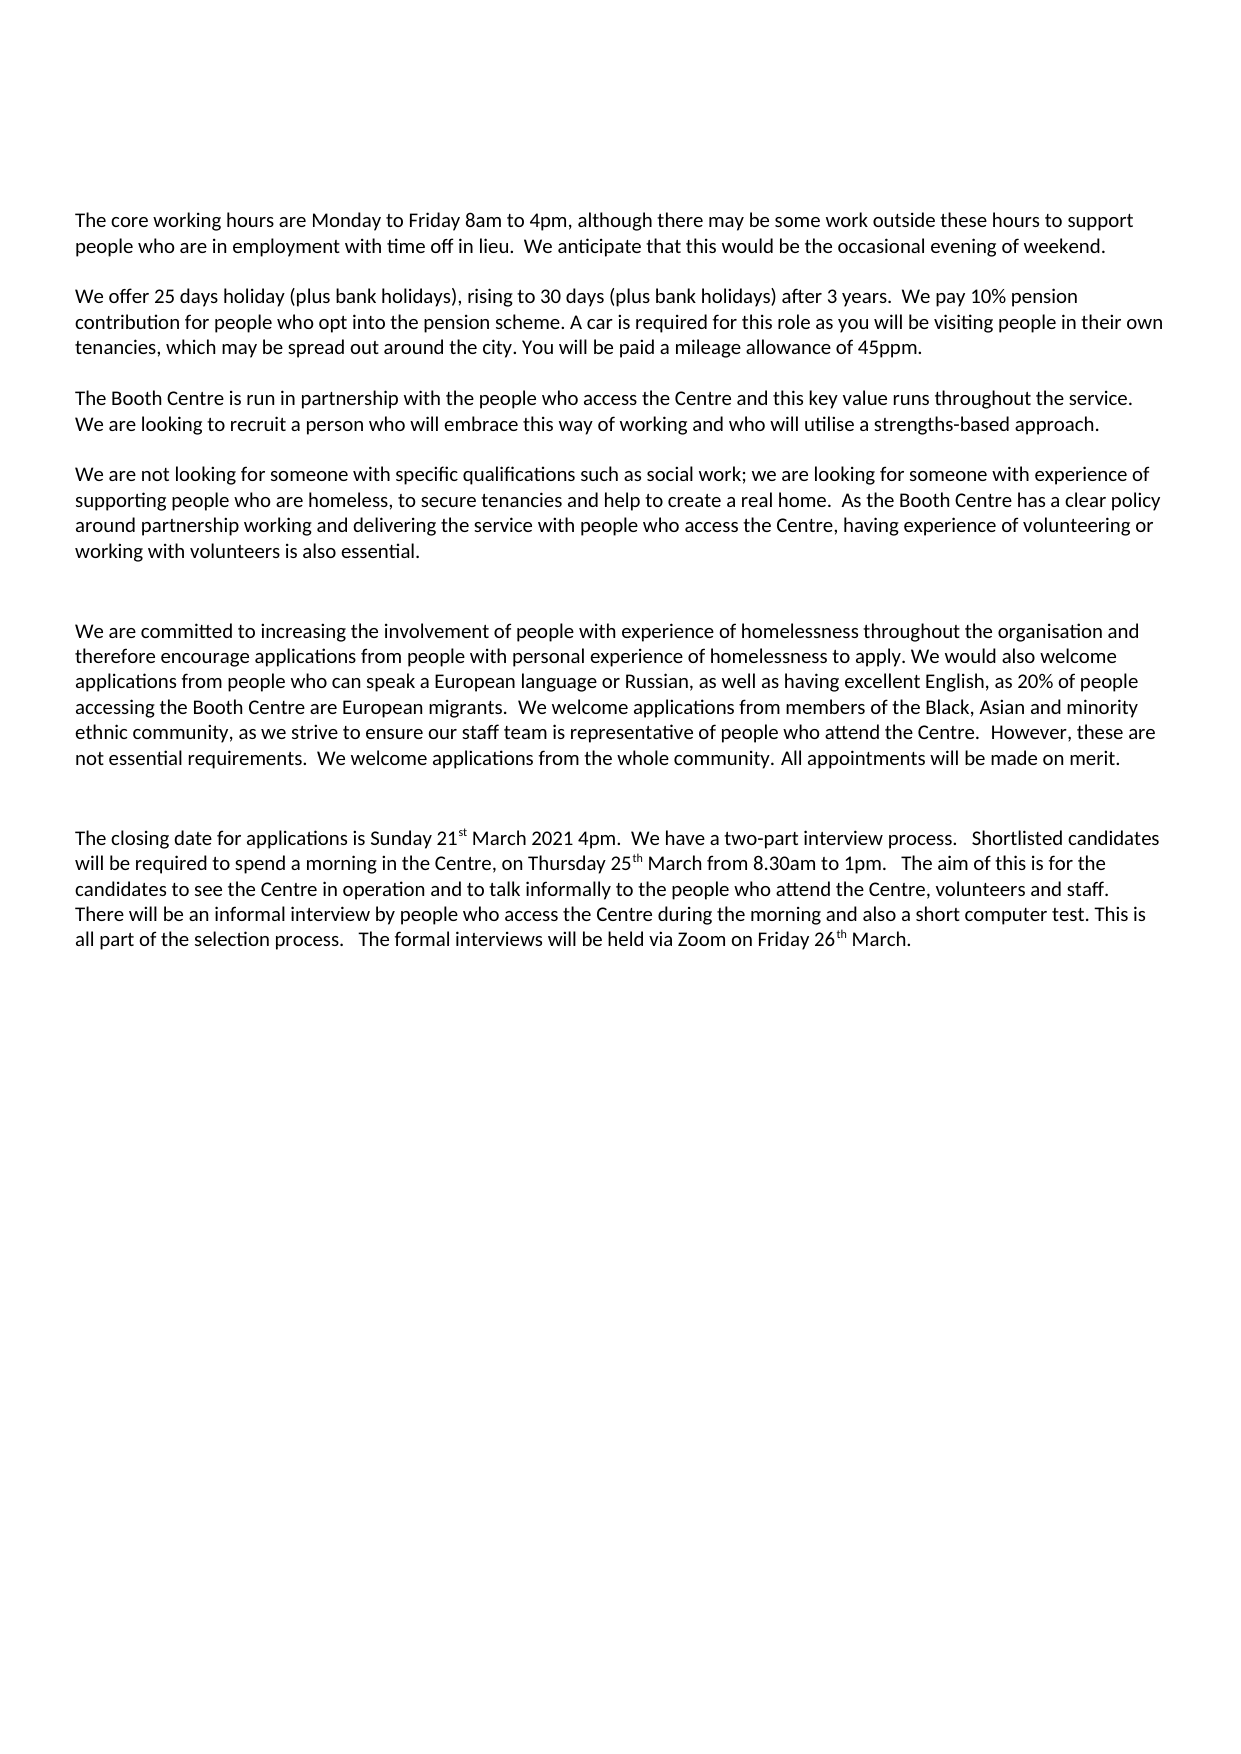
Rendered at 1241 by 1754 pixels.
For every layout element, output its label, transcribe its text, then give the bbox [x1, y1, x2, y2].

text The core working hours are Monday to Friday 8am to 4pm, although there may be some work outside these hours to support people who are in employment with time off in lieu. We anticipate that this would be the occasional evening of weekend. [75, 207, 1165, 258]
text We are committed to increasing the involvement of people with experience of homelessness throughout the organisation and therefore encourage applications from people with personal experience of homelessness to apply. We would also welcome applications from people who can speak a European language or Russian, as well as having excellent English, as 20% of people accessing the Booth Centre are European migrants. We welcome applications from members of the Black, Asian and minority ethnic community, as we strive to ensure our staff team is representative of people who attend the Centre. However, these are not essential requirements. We welcome applications from the whole community. All appointments will be made on merit. [75, 618, 1165, 770]
text The Booth Centre is run in partnership with the people who access the Centre and this key value runs throughout the service. We are looking to recruit a person who will embrace this way of working and who will utilise a strengths-based approach. [75, 385, 1165, 436]
text The closing date for applications is Sunday 21st March 2021 4pm. We have a two-part interview process. Shortlisted candidates will be required to spend a morning in the Centre, on Thursday 25th March from 8.30am to 1pm. The aim of this is for the candidates to see the Centre in operation and to talk informally to the people who attend the Centre, volunteers and staff. There will be an informal interview by people who access the Centre during the morning and also a short computer test. This is all part of the selection process. The formal interviews will be held via Zoom on Friday 26th March. [75, 825, 1165, 952]
text We are not looking for someone with specific qualifications such as social work; we are looking for someone with experience of supporting people who are homeless, to secure tenancies and help to create a real home. As the Booth Centre has a clear policy around partnership working and delivering the service with people who access the Centre, having experience of volunteering or working with volunteers is also essential. [75, 462, 1165, 563]
text We offer 25 days holiday (plus bank holidays), rising to 30 days (plus bank holidays) after 3 years. We pay 10% pension contribution for people who opt into the pension scheme. A car is required for this role as you will be visiting people in their own tenancies, which may be spread out around the city. You will be paid a mileage allowance of 45ppm. [75, 284, 1165, 360]
